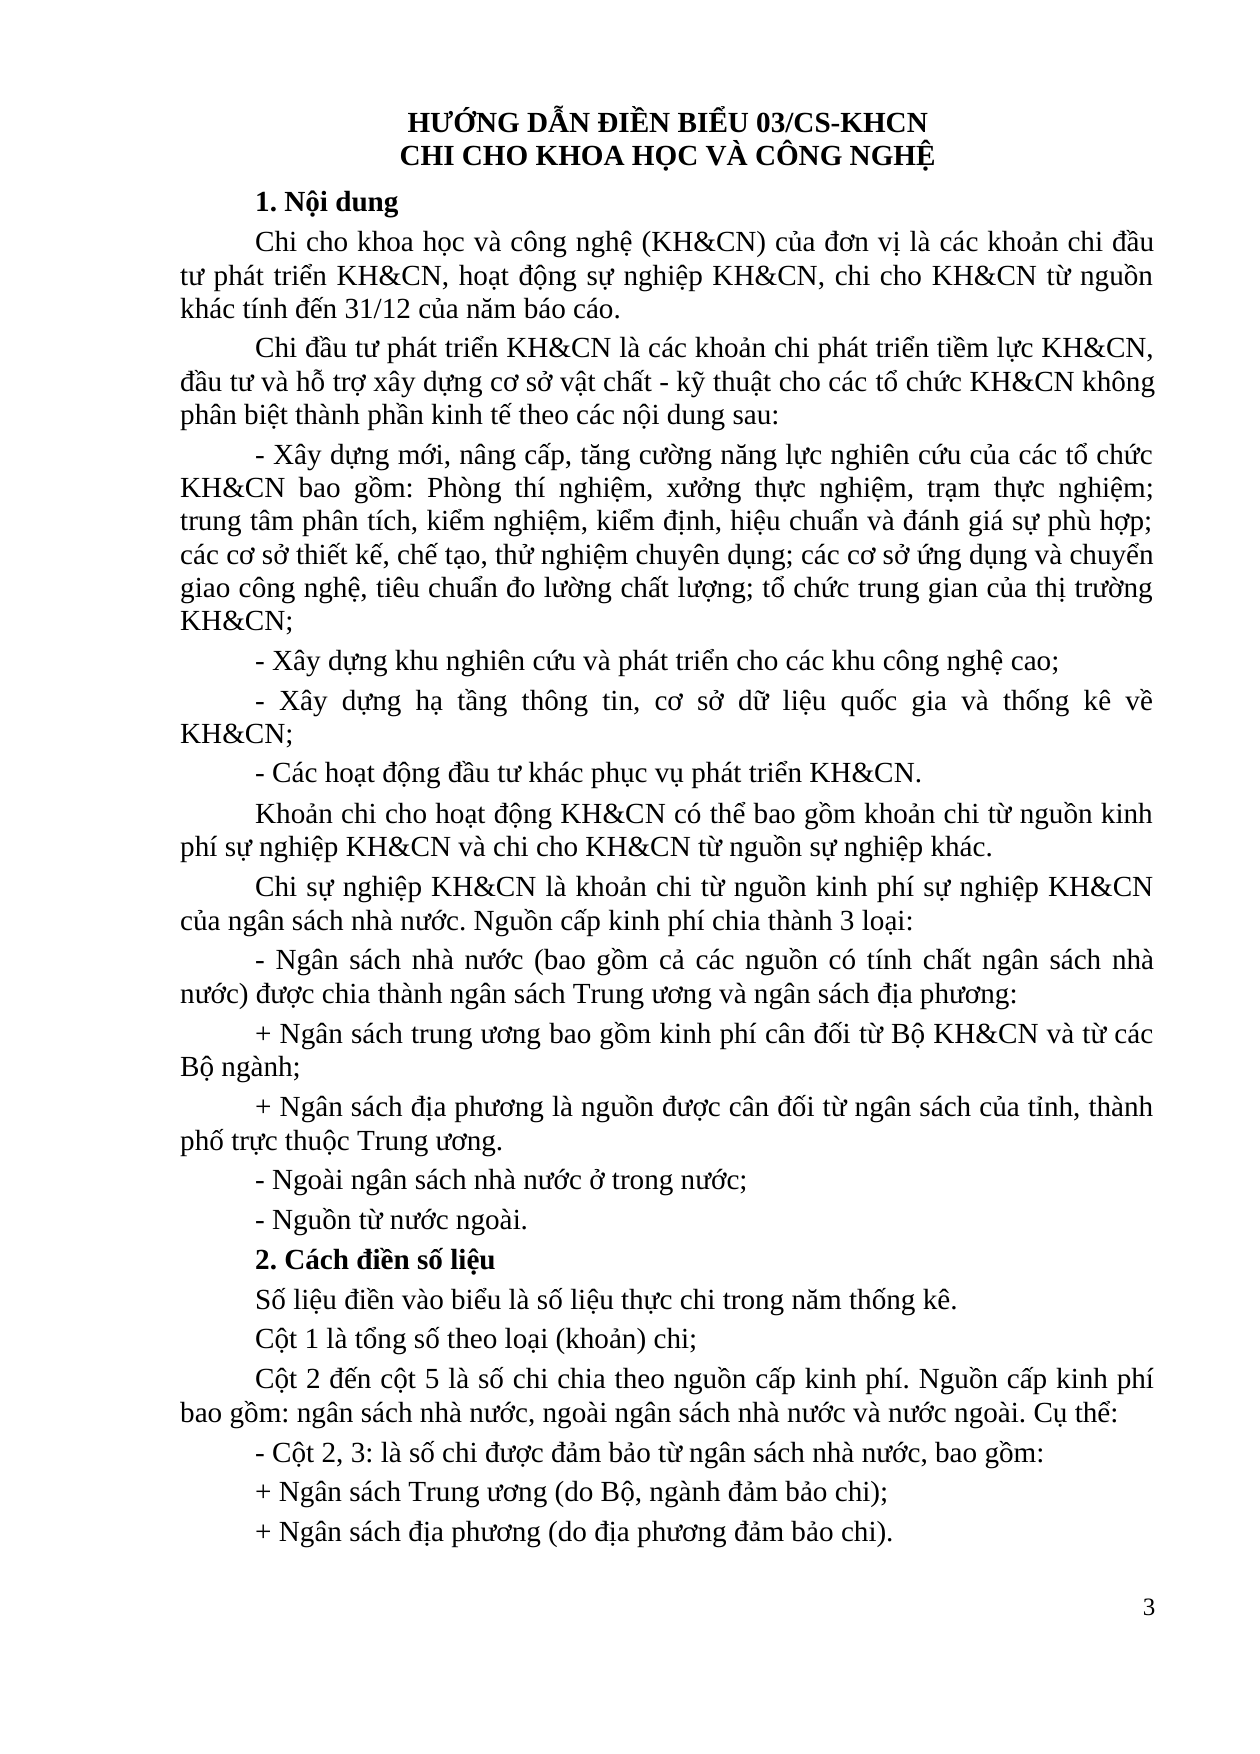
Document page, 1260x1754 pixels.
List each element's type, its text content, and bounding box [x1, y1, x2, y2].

text - Nguồn từ nước ngoài. [180, 1202, 1155, 1236]
text + Ngân sách Trung ương (do Bộ, ngành đảm bảo chi); [180, 1474, 1155, 1508]
text - Các hoạt động đầu tư khác phục vụ phát triển KH&CN. [180, 756, 1155, 789]
text - Ngoài ngân sách nhà nước ở trong nước; [180, 1162, 1155, 1196]
text - Ngân sách nhà nước (bao gồm cả các nguồn có tính chất ngân sách nhà nước) được chia thành ngân sách Trung ương và ngân sách địa phương: [180, 942, 1155, 1009]
text - Xây dựng mới, nâng cấp, tăng cường năng lực nghiên cứu của các tổ chức KH&CN bao gồm: Phòng thí nghiệm, xưởng thực nghiệm, trạm thực nghiệm; trung tâm phân tích, kiểm nghiệm, kiểm định, hiệu chuẩn và đánh giá sự phù hợp; các cơ sở thiết kế, chế tạo, thử nghiệm chuyên dụng; các cơ sở ứng dụng và chuyển giao công nghệ, tiêu chuẩn đo lường chất lượng; tổ chức trung gian của thị trường KH&CN; [180, 437, 1155, 637]
text - Xây dựng khu nghiên cứu và phát triển cho các khu công nghệ cao; [180, 644, 1155, 677]
text Chi cho khoa học và công nghệ (KH&CN) của đơn vị là các khoản chi đầu tư phát triển KH&CN, hoạt động sự nghiệp KH&CN, chi cho KH&CN từ nguồn khác tính đến 31/12 của năm báo cáo. [180, 224, 1155, 325]
text 2. Cách điền số liệu [180, 1242, 1155, 1276]
text HƯỚNG DẪN ĐIỀN BIỂU 03/CS-KHCN CHI CHO KHOA HỌC VÀ CÔNG NGHỆ [180, 105, 1155, 172]
text Số liệu điền vào biểu là số liệu thực chi trong năm thống kê. [180, 1282, 1155, 1315]
text - Cột 2, 3: là số chi được đảm bảo từ ngân sách nhà nước, bao gồm: [180, 1435, 1155, 1468]
text Cột 1 là tổng số theo loại (khoản) chi; [180, 1322, 1155, 1355]
text - Xây dựng hạ tầng thông tin, cơ sở dữ liệu quốc gia và thống kê về KH&CN; [180, 683, 1155, 750]
text Khoản chi cho hoạt động KH&CN có thể bao gồm khoản chi từ nguồn kinh phí sự nghiệp KH&CN và chi cho KH&CN từ nguồn sự nghiệp khác. [180, 796, 1155, 863]
text Chi đầu tư phát triển KH&CN là các khoản chi phát triển tiềm lực KH&CN, đầu tư và hỗ trợ xây dựng cơ sở vật chất - kỹ thuật cho các tổ chức KH&CN không phân biệt thành phần kinh tế theo các nội dung sau: [180, 331, 1155, 431]
text + Ngân sách địa phương (do địa phương đảm bảo chi). [180, 1514, 1155, 1548]
text Cột 2 đến cột 5 là số chi chia theo nguồn cấp kinh phí. Nguồn cấp kinh phí bao gồm: ngân sách nhà nước, ngoài ngân sách nhà nước và nước ngoài. Cụ thể: [180, 1361, 1155, 1428]
text + Ngân sách trung ương bao gồm kinh phí cân đối từ Bộ KH&CN và từ các Bộ ngành; [180, 1016, 1155, 1083]
text Chi sự nghiệp KH&CN là khoản chi từ nguồn kinh phí sự nghiệp KH&CN của ngân sách nhà nước. Nguồn cấp kinh phí chia thành 3 loại: [180, 869, 1155, 936]
text + Ngân sách địa phương là nguồn được cân đối từ ngân sách của tỉnh, thành phố trực thuộc Trung ương. [180, 1089, 1155, 1156]
text 1. Nội dung [180, 184, 1155, 218]
